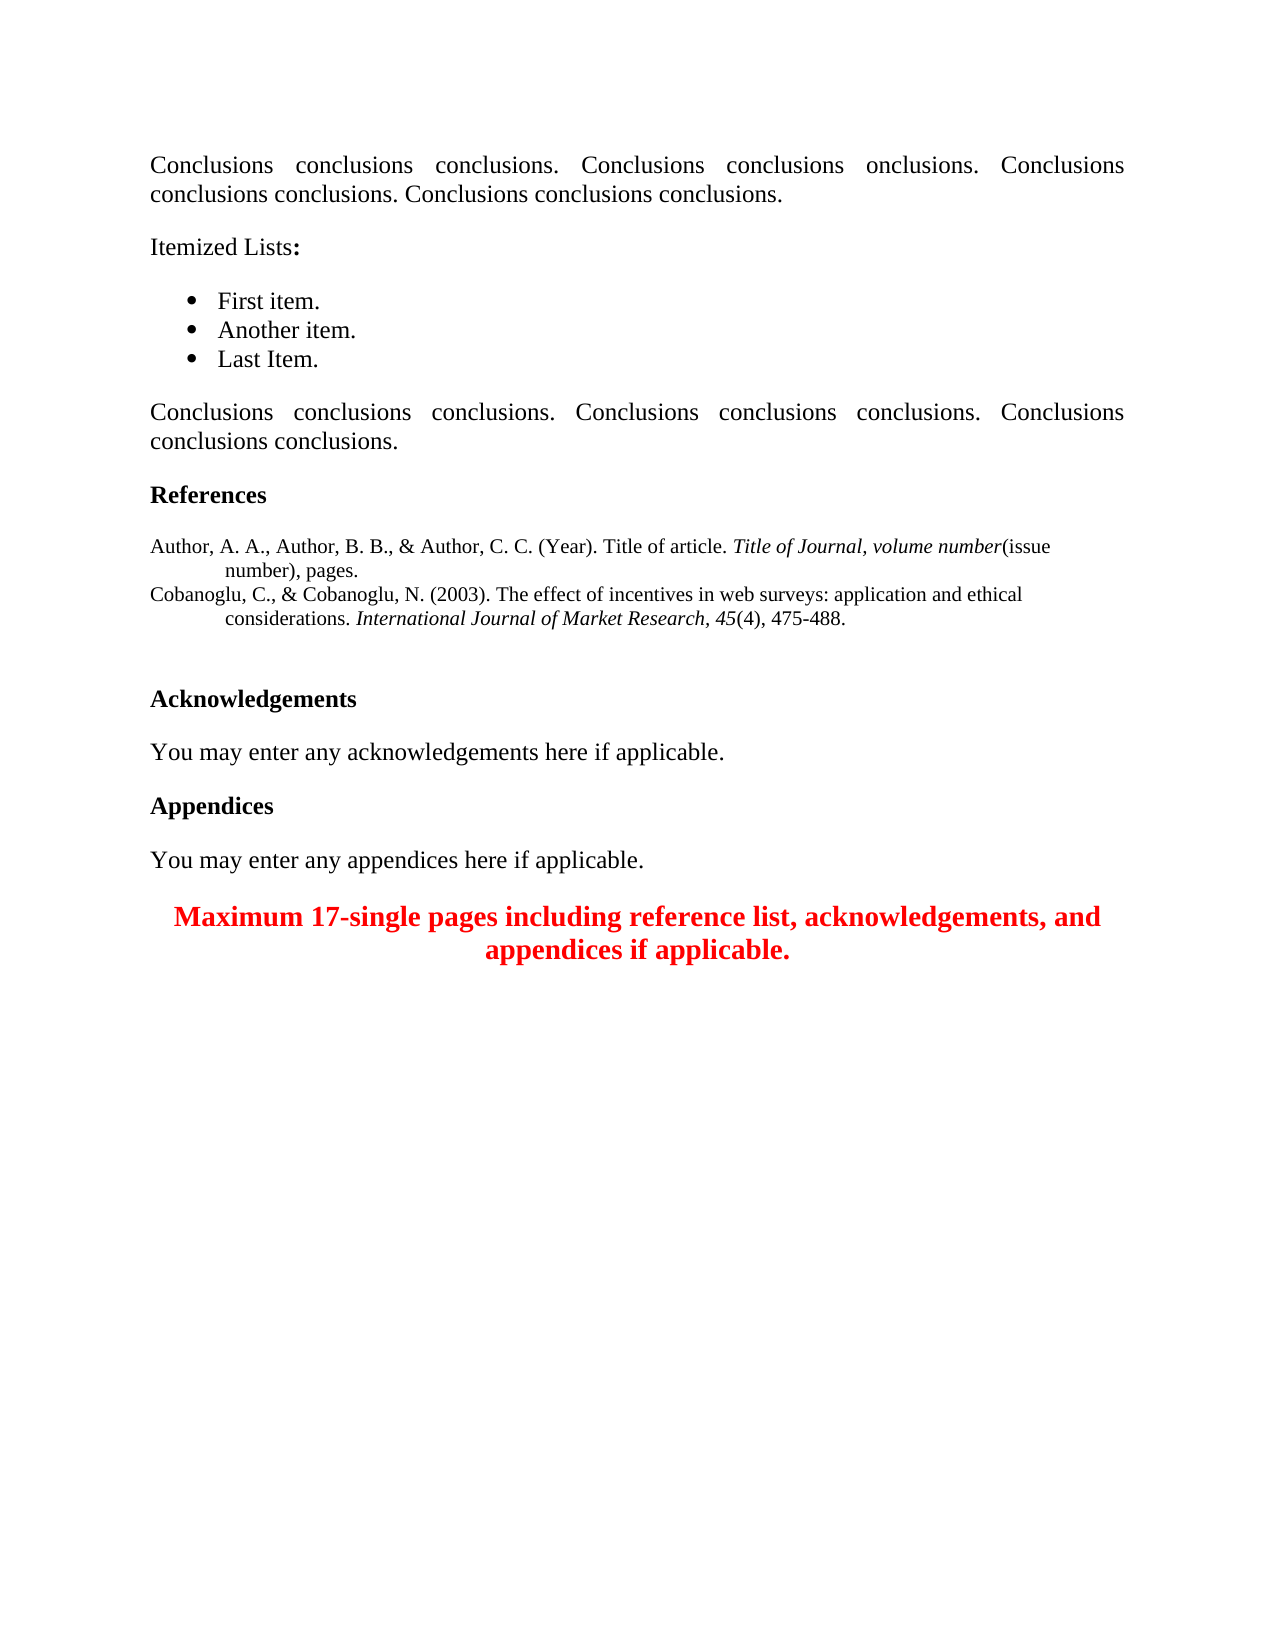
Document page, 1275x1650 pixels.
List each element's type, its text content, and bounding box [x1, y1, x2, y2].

list First item. [187, 286, 1125, 315]
list Conclusions conclusions conclusions. Conclusions conclusions conclusions. Conclusions conclusions conclusions. [150, 397, 1125, 455]
text You may enter any appendices here if applicable. [150, 845, 1125, 874]
text Maximum 17-single pages including reference list, acknowledgements, and appendices if applicable. [150, 899, 1125, 966]
text Appendices [150, 791, 1125, 820]
text Cobanoglu, C., & Cobanoglu, N. (2003). The effect of incentives in web surveys: application and ethical considerations. International Journal of Market Research, 45(4), 475-488. [150, 582, 1125, 630]
text Author, A. A., Author, B. B., & Author, C. C. (Year). Title of article. Title of Journal, volume number(issue number), pages. [150, 534, 1125, 582]
list Last Item. [187, 344, 1125, 372]
text Acknowledgements [150, 684, 1125, 712]
text Itemized Lists: [150, 232, 1125, 261]
subtitle References [150, 480, 1125, 509]
text Conclusions conclusions conclusions. Conclusions conclusions onclusions. Conclusions conclusions conclusions. Conclusions conclusions conclusions. [150, 150, 1125, 207]
list Another item. [187, 315, 1125, 344]
text You may enter any acknowledgements here if applicable. [150, 737, 1125, 766]
